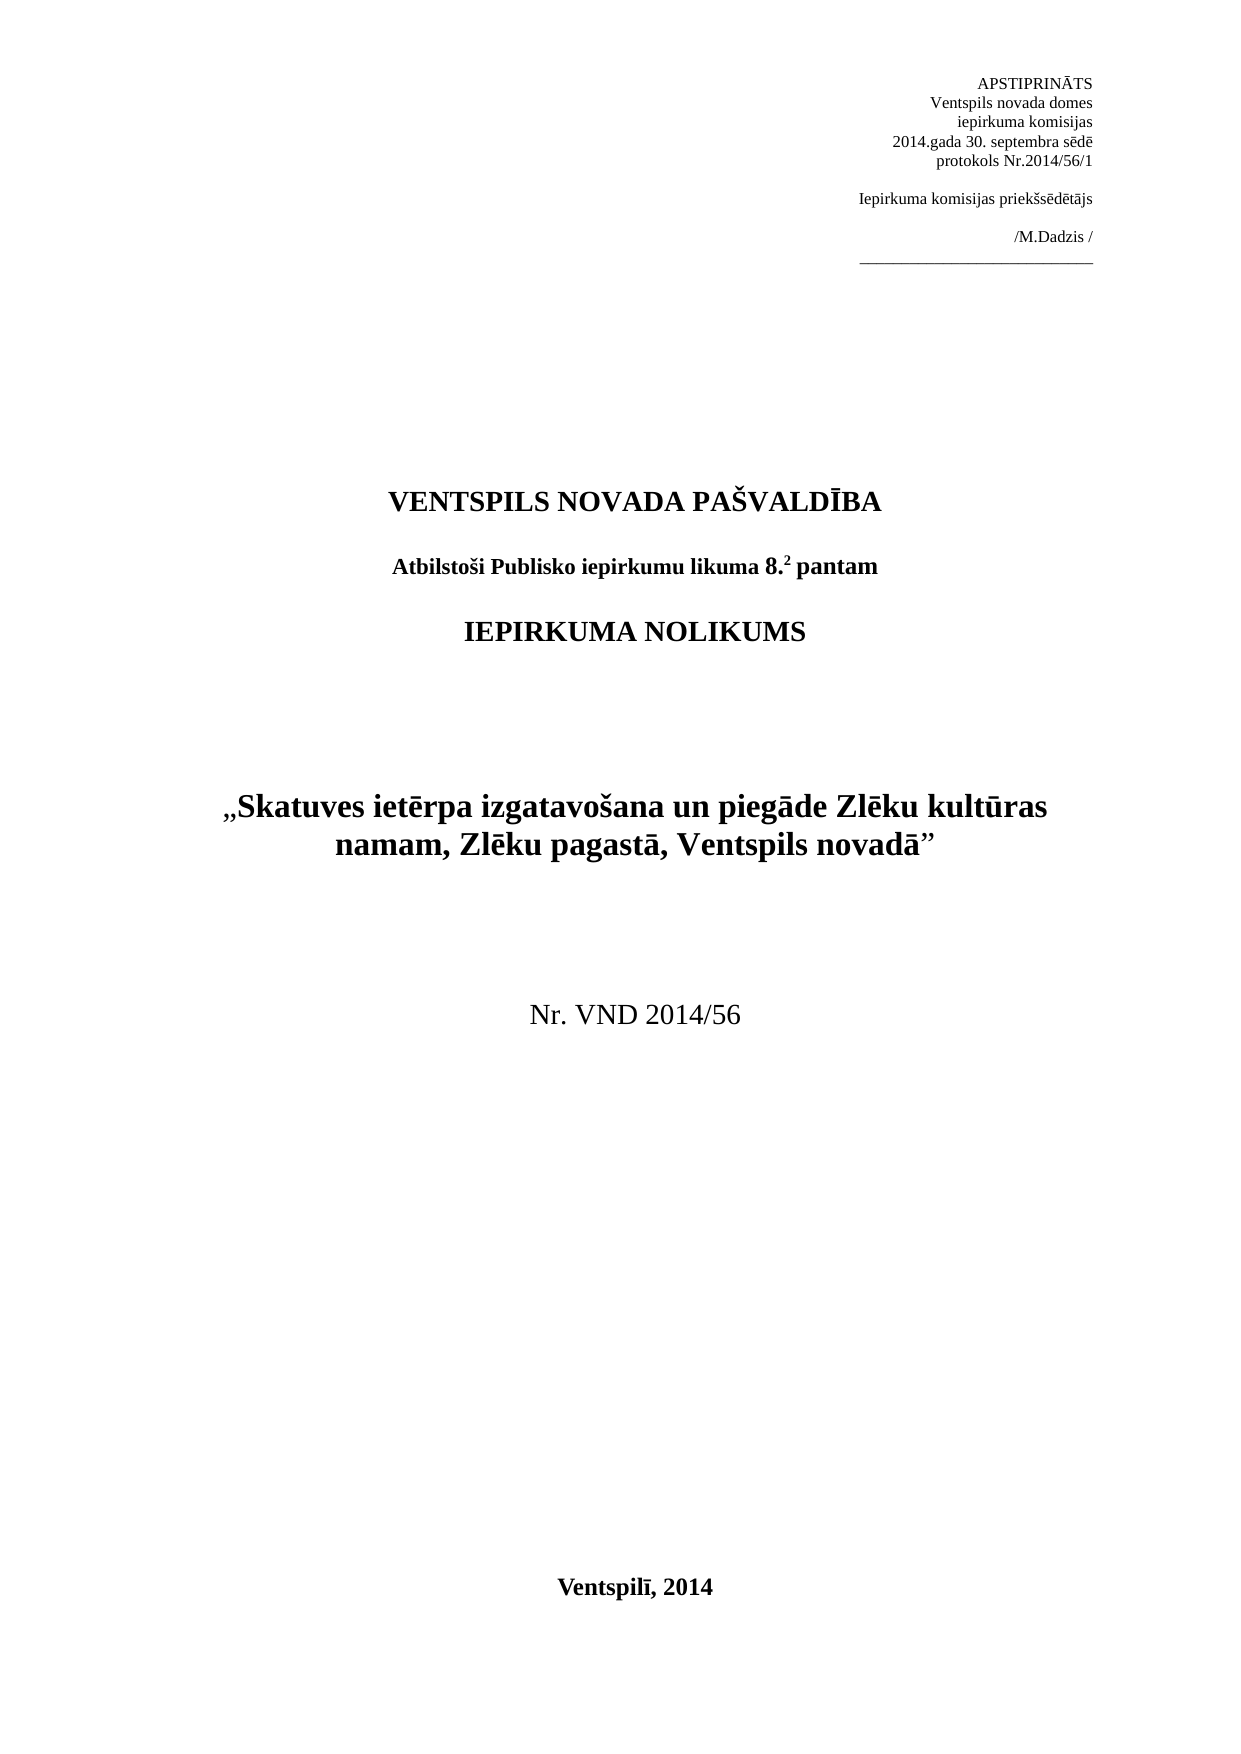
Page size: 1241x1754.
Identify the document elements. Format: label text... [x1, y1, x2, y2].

text Atbilstoši Publisko iepirkumu likuma 8.2 pantam [177, 551, 1093, 580]
text „Skatuves ietērpa izgatavošana un piegāde Zlēku kultūras namam, Zlēku pagastā, Ventspils novadā” [177, 786, 1093, 863]
text Nr. VND 2014/56 [177, 997, 1093, 1031]
text VENTSPILS NOVADA PAŠVALDĪBA [177, 484, 1093, 518]
text IEPIRKUMA NOLIKUMS [177, 614, 1093, 647]
text Ventspilī, 2014 [177, 1572, 1093, 1600]
